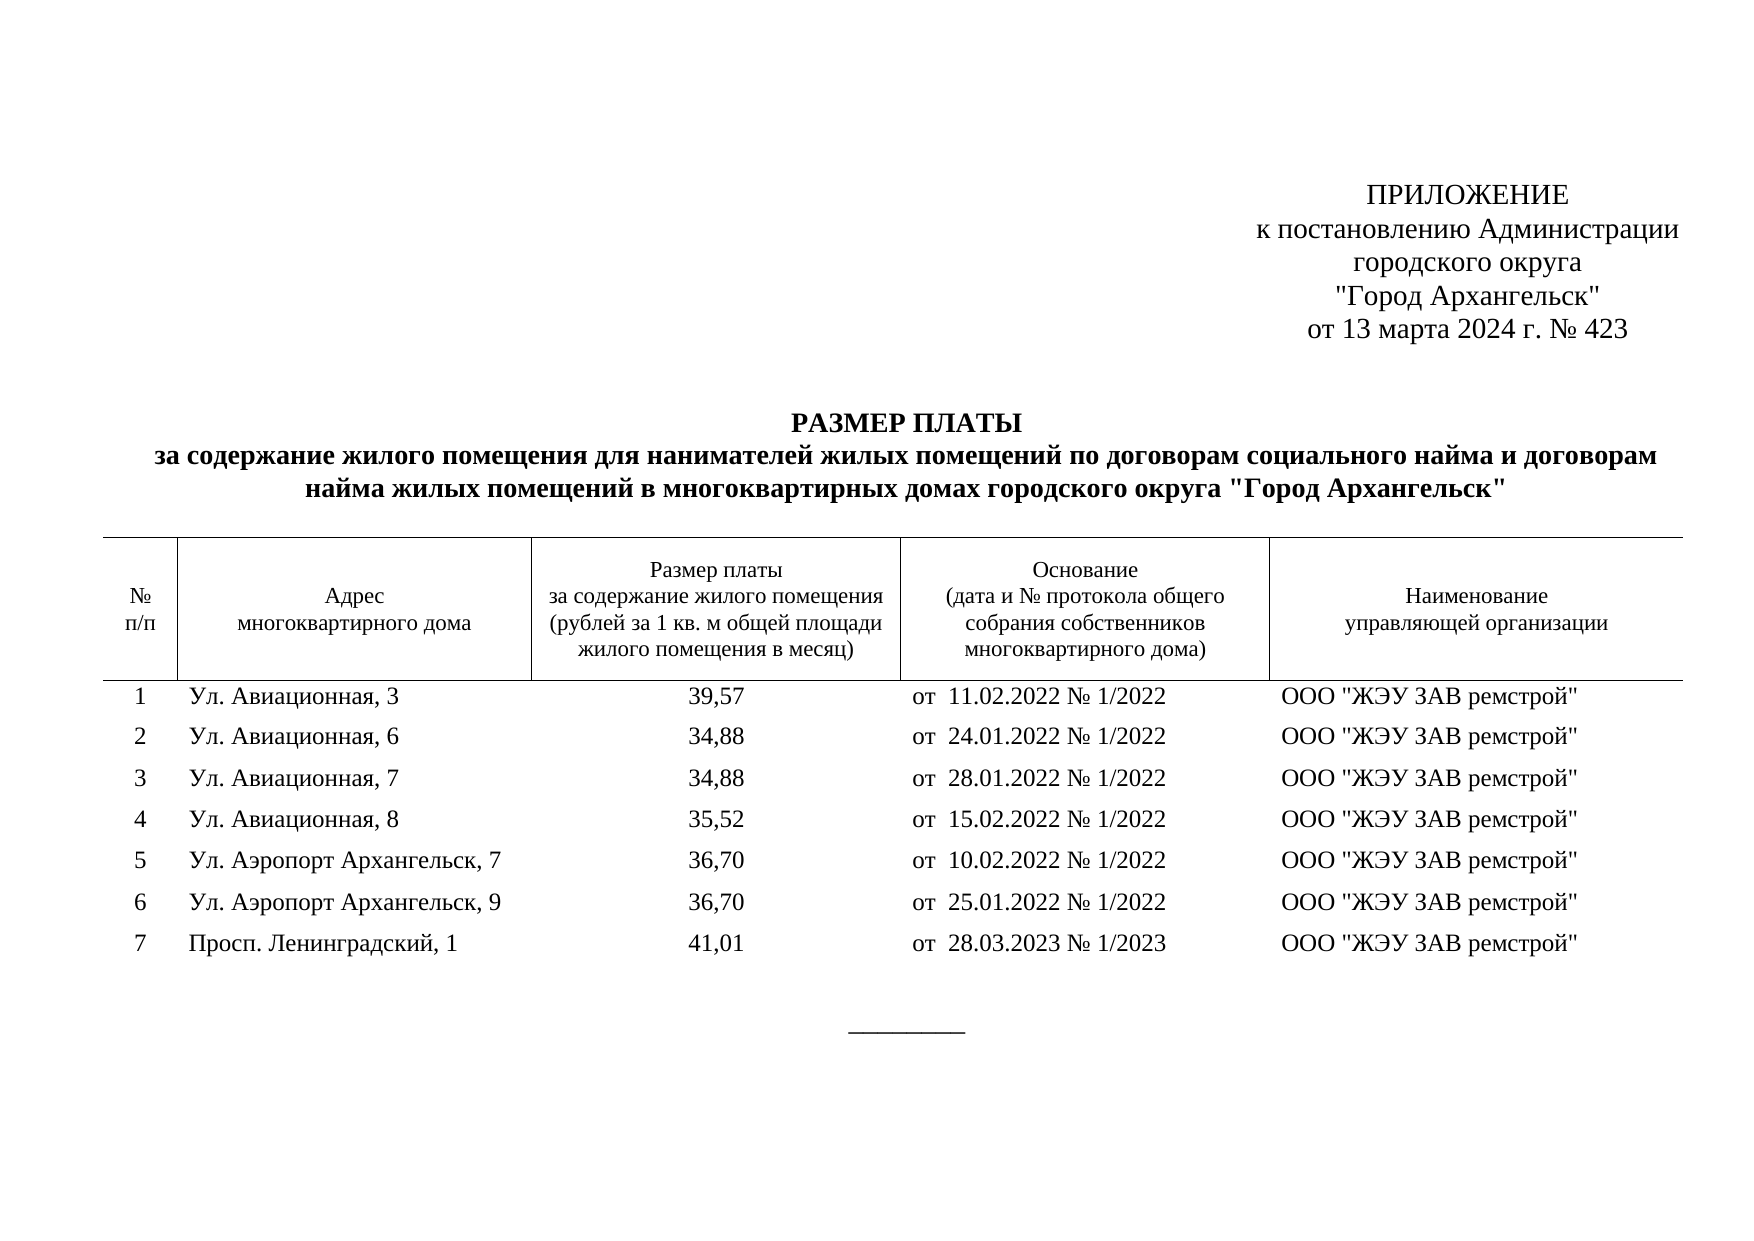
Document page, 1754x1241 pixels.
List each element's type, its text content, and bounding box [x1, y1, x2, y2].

table_cell Ул. Авиационная, 6 [177, 721, 531, 763]
table_cell 6 [103, 887, 177, 928]
table_cell Ул. Авиационная, 8 [177, 804, 531, 845]
text городского округа [1240, 244, 1695, 278]
table_cell Просп. Ленинградский, 1 [177, 928, 531, 969]
table_cell от 28.01.2022 № 1/2022 [901, 763, 1270, 804]
text за содержание жилого помещения для нанимателей жилых помещений по договорам социального найма и договорам найма жилых помещений в многоквартирных домах городского округа "Город Архангельск" [118, 438, 1695, 503]
table_cell от 28.03.2023 № 1/2023 [901, 928, 1270, 969]
table_cell ООО "ЖЭУ ЗАВ ремстрой" [1270, 721, 1683, 763]
table_cell 2 [103, 721, 177, 763]
table_cell 7 [103, 928, 177, 969]
table_cell ООО "ЖЭУ ЗАВ ремстрой" [1270, 763, 1683, 804]
table_cell 36,70 [531, 845, 901, 887]
table_cell 35,52 [531, 804, 901, 845]
table_cell 34,88 [531, 721, 901, 763]
table_cell 3 [103, 763, 177, 804]
table_cell от 11.02.2022 № 1/2022 [901, 681, 1270, 721]
table_header Наименование управляющей организации [1270, 538, 1683, 680]
text "Город Архангельск" [1240, 278, 1695, 311]
table_cell Ул. Авиационная, 3 [177, 681, 531, 721]
table_cell от 10.02.2022 № 1/2022 [901, 845, 1270, 887]
table_cell ООО "ЖЭУ ЗАВ ремстрой" [1270, 845, 1683, 887]
table_header Основание (дата и № протокола общего собрания собственников многоквартирного дома) [901, 538, 1269, 680]
table_cell 1 [103, 681, 177, 721]
text к постановлению Администрации [1240, 211, 1695, 244]
table_cell Ул. Авиационная, 7 [177, 763, 531, 804]
table_cell 41,01 [531, 928, 901, 969]
table_cell от 25.01.2022 № 1/2022 [901, 887, 1270, 928]
text ________ [118, 1003, 1695, 1036]
table_cell 39,57 [531, 681, 901, 721]
table_cell 4 [103, 804, 177, 845]
text РАЗМЕР ПЛАТЫ [118, 406, 1695, 438]
table_cell 34,88 [531, 763, 901, 804]
table_header Размер платы за содержание жилого помещения (рублей за 1 кв. м общей площади жилого помещения в месяц) [532, 538, 900, 680]
table_header № п/п [103, 538, 177, 680]
table_cell 5 [103, 845, 177, 887]
table_cell от 15.02.2022 № 1/2022 [901, 804, 1270, 845]
table_cell ООО "ЖЭУ ЗАВ ремстрой" [1270, 887, 1683, 928]
table_cell Ул. Аэропорт Архангельск, 9 [177, 887, 531, 928]
table_cell ООО "ЖЭУ ЗАВ ремстрой" [1270, 804, 1683, 845]
table_cell от 24.01.2022 № 1/2022 [901, 721, 1270, 763]
text ПРИЛОЖЕНИЕ [1240, 177, 1695, 211]
table_cell Ул. Аэропорт Архангельск, 7 [177, 845, 531, 887]
table_cell 36,70 [531, 887, 901, 928]
table_cell ООО "ЖЭУ ЗАВ ремстрой" [1270, 928, 1683, 969]
text от 13 марта 2024 г. № 423 [1240, 311, 1695, 345]
table_header Адрес многоквартирного дома [178, 538, 531, 680]
table_cell ООО "ЖЭУ ЗАВ ремстрой" [1270, 681, 1683, 721]
